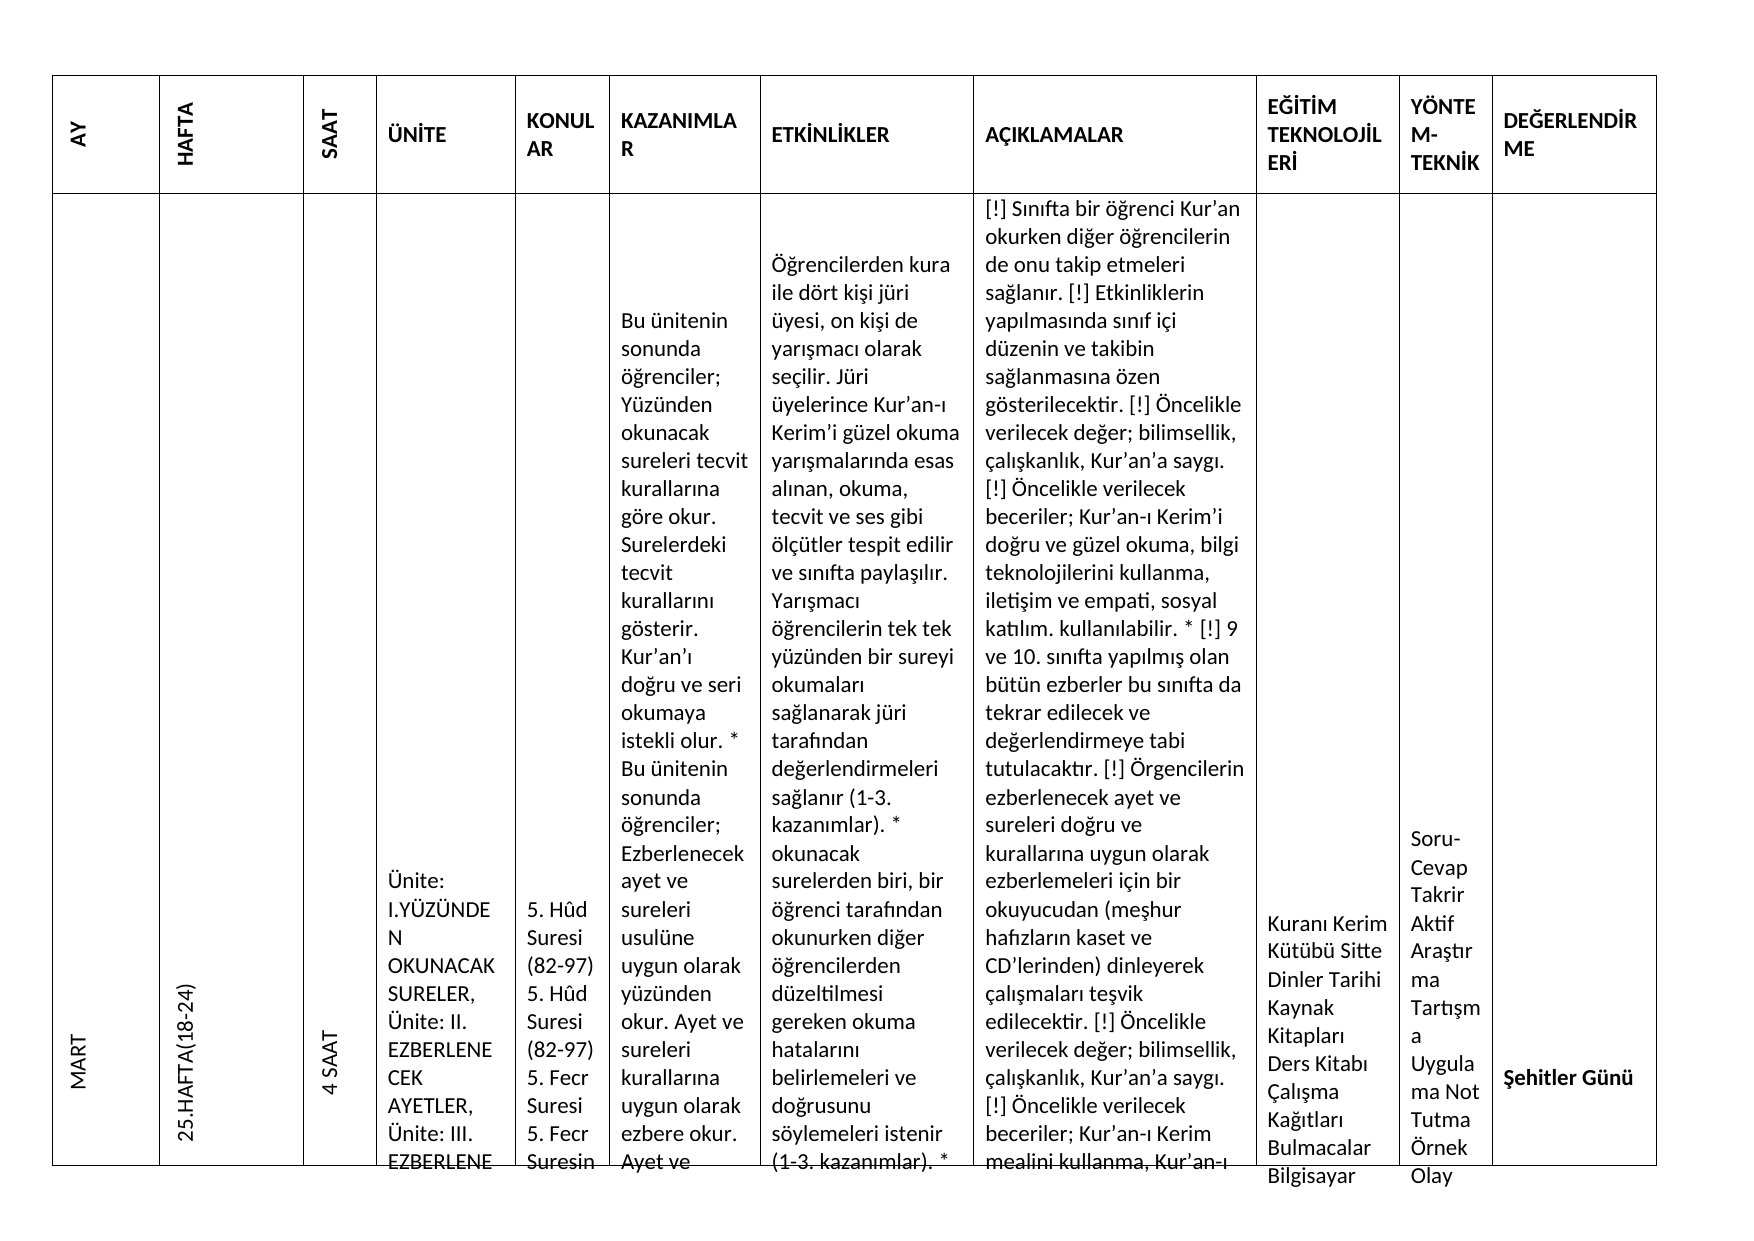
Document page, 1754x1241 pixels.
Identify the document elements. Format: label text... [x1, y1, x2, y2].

table_header EĞİTİM TEKNOLOJİLERİ [1257, 76, 1399, 193]
table_cell 4 SAAT [304, 194, 376, 1165]
table_header DEĞERLENDİRME [1493, 76, 1656, 193]
table_cell Soru-Cevap Takrir Aktif Araştırma Tartışma Uygulama Not Tutma Örnek Olay Drama Beyin Fırtınası [1400, 194, 1492, 1165]
table_header AY [53, 76, 159, 193]
table_header ETKİNLİKLER [761, 76, 973, 193]
table_cell Şehitler Günü [1493, 194, 1656, 1165]
table_cell Ünite: I.YÜZÜNDEN OKUNACAK SURELER, Ünite: II. EZBERLENECEK AYETLER, Ünite: III. EZBERLENEN AYETLERİN ANLAMLARI [377, 194, 515, 1165]
table_header AÇIKLAMALAR [974, 76, 1256, 193]
table_header ÜNİTE [377, 76, 515, 193]
table_header HAFTA [160, 76, 303, 193]
table_header SAAT [304, 76, 376, 193]
table_header KONULAR [516, 76, 609, 193]
table_header KAZANIMLAR [610, 76, 760, 193]
table_cell 5. Hûd Suresi (82-97) 5. Hûd Suresi (82-97) 5. Fecr Suresi 5. Fecr Suresinin Anlamı [516, 194, 609, 1165]
table_header YÖNTEM-TEKNİK [1400, 76, 1492, 193]
table_cell Kuranı Kerim Kütübü Sitte Dinler Tarihi Kaynak Kitapları Ders Kitabı Çalışma Kağıtları Bulmacalar Bilgisayar Sunular [1257, 194, 1399, 1165]
table_cell MART [53, 194, 159, 1165]
table_cell 25.HAFTA(18-24) [160, 194, 303, 1165]
